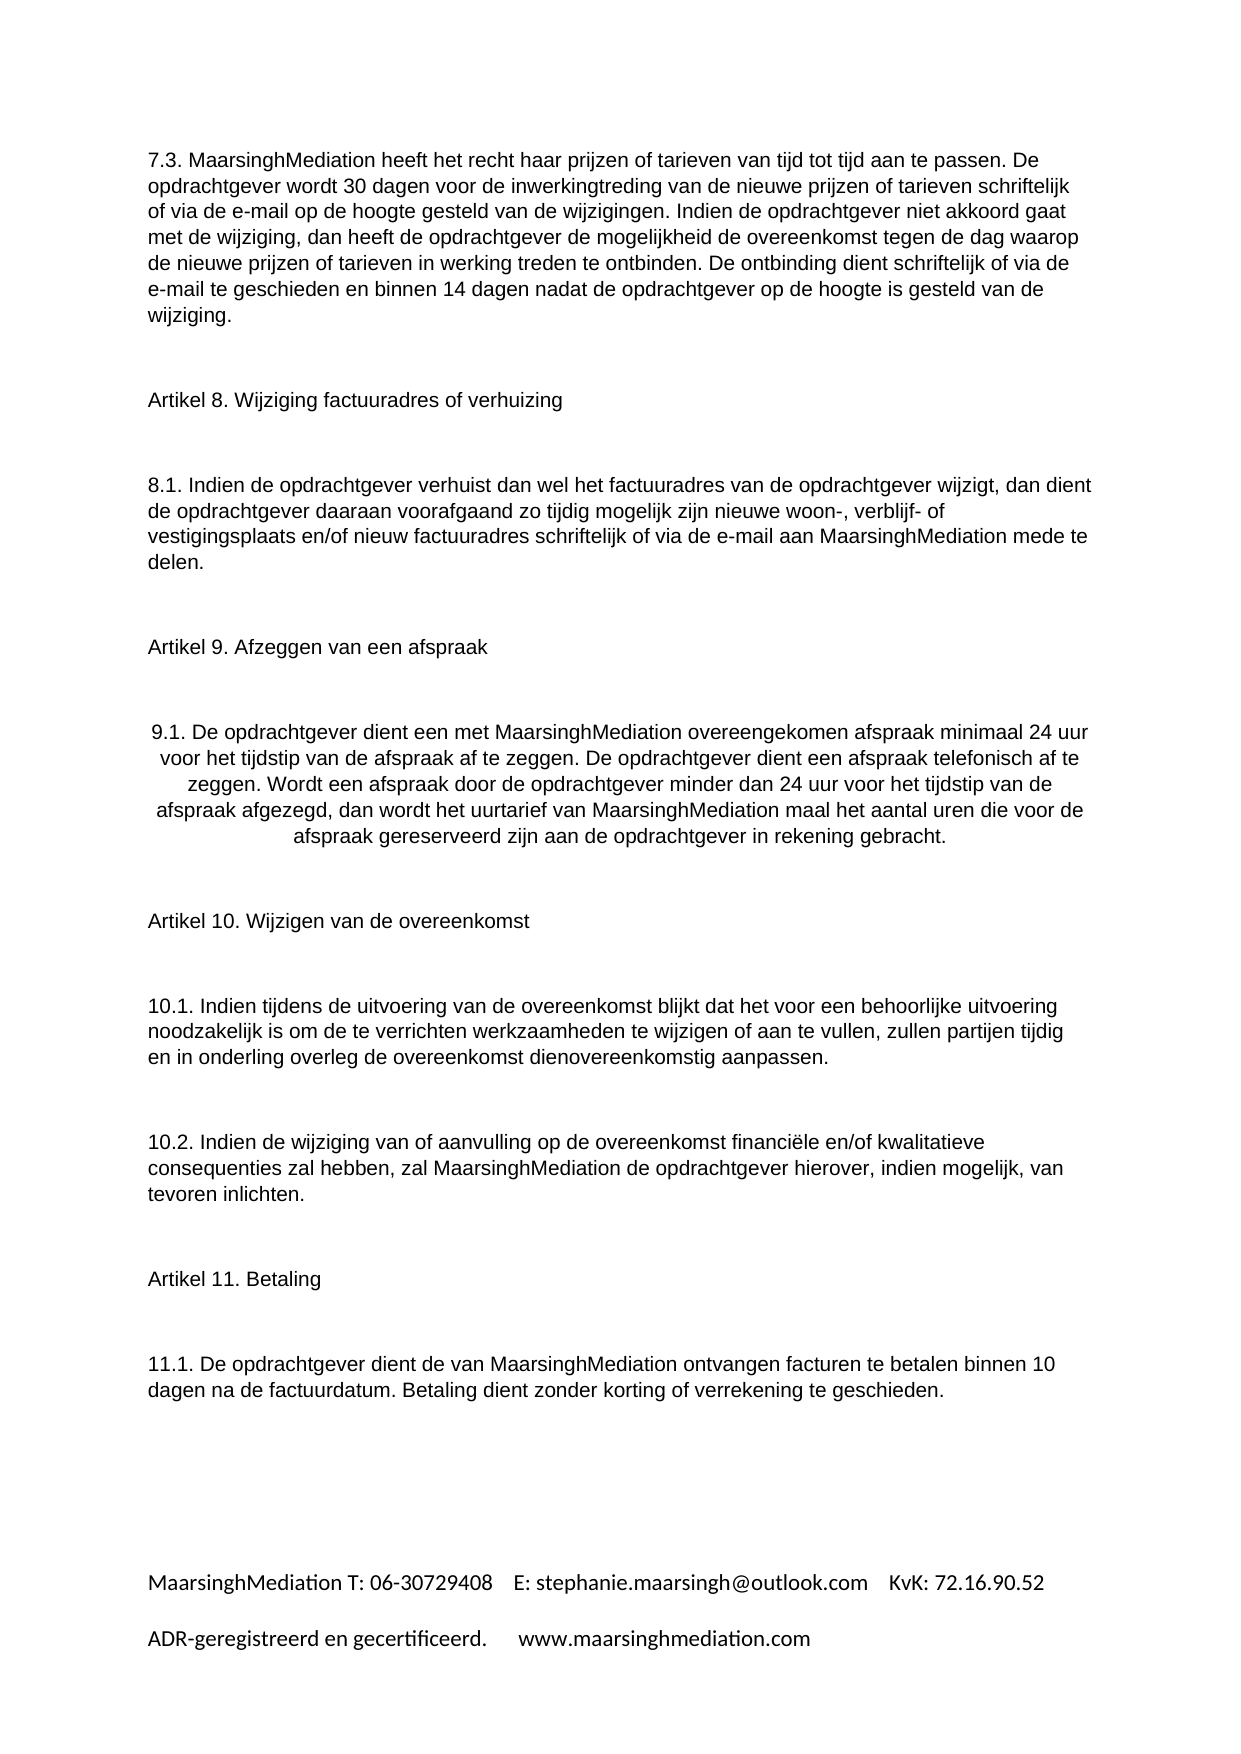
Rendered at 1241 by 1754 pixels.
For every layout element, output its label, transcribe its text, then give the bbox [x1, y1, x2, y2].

text Artikel 9. Afzeggen van een afspraak [148, 635, 1093, 659]
text 9.1. De opdrachtgever dient een met MaarsinghMediation overeengekomen afspraak minimaal 24 uur voor het tijdstip van de afspraak af te zeggen. De opdrachtgever dient een afspraak telefonisch af te zeggen. Wordt een afspraak door de opdrachtgever minder dan 24 uur voor het tijdstip van de afspraak afgezegd, dan wordt het uurtarief van MaarsinghMediation maal het aantal uren die voor de afspraak gereserveerd zijn aan de opdrachtgever in rekening gebracht. [148, 720, 1093, 847]
text 8.1. Indien de opdrachtgever verhuist dan wel het factuuradres van de opdrachtgever wijzigt, dan dient de opdrachtgever daaraan voorafgaand zo tijdig mogelijk zijn nieuwe woon-, verblijf- of vestigingsplaats en/of nieuw factuuradres schriftelijk of via de e-mail aan MaarsinghMediation mede te delen. [148, 473, 1093, 574]
text Artikel 8. Wijziging factuuradres of verhuizing [148, 388, 1093, 412]
text 10.1. Indien tijdens de uitvoering van de overeenkomst blijkt dat het voor een behoorlijke uitvoering noodzakelijk is om de te verrichten werkzaamheden te wijzigen of aan te vullen, zullen partijen tijdig en in onderling overleg de overeenkomst dienovereenkomstig aanpassen. [148, 993, 1093, 1069]
text Artikel 11. Betaling [148, 1267, 1093, 1291]
text 10.2. Indien de wijziging van of aanvulling op de overeenkomst financiële en/of kwalitatieve consequenties zal hebben, zal MaarsinghMediation de opdrachtgever hierover, indien mogelijk, van tevoren inlichten. [148, 1130, 1093, 1206]
text 7.3. MaarsinghMediation heeft het recht haar prijzen of tarieven van tijd tot tijd aan te passen. De opdrachtgever wordt 30 dagen voor de inwerkingtreding van de nieuwe prijzen of tarieven schriftelijk of via de e-mail op de hoogte gesteld van de wijzigingen. Indien de opdrachtgever niet akkoord gaat met de wijziging, dan heeft de opdrachtgever de mogelijkheid de overeenkomst tegen de dag waarop de nieuwe prijzen of tarieven in werking treden te ontbinden. De ontbinding dient schriftelijk of via de e-mail te geschieden en binnen 14 dagen nadat de opdrachtgever op de hoogte is gesteld van de wijziging. [148, 148, 1093, 327]
text Artikel 10. Wijzigen van de overeenkomst [148, 908, 1093, 932]
text 11.1. De opdrachtgever dient de van MaarsinghMediation ontvangen facturen te betalen binnen 10 dagen na de factuurdatum. Betaling dient zonder korting of verrekening te geschieden. [148, 1352, 1093, 1402]
